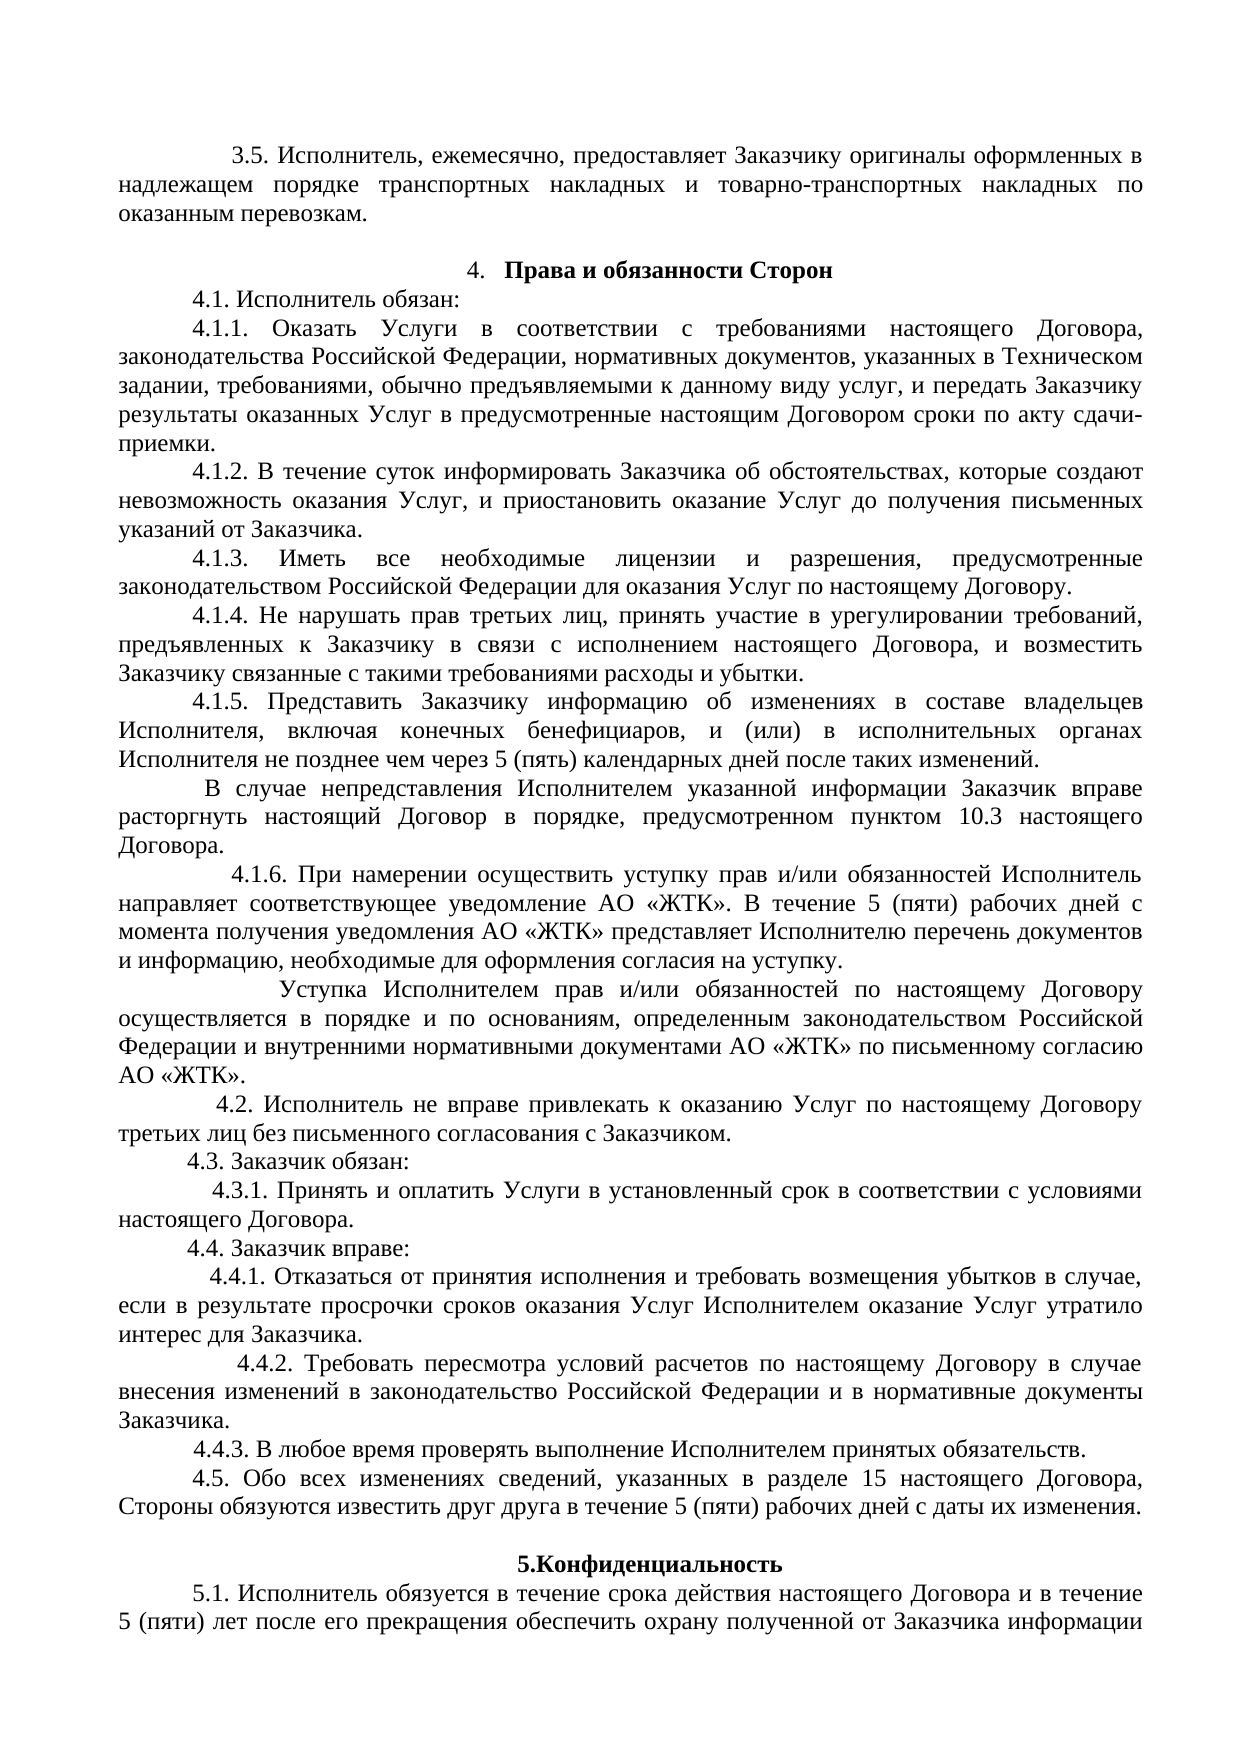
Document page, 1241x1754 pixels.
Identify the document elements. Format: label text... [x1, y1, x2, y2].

text 4.1.1. Оказать Услуги в соответствии с требованиями настоящего Договора, законодательства Российской Федерации, нормативных документов, указанных в Техническом задании, требованиями, обычно предъявляемыми к данному виду услуг, и передать Заказчику результаты оказанных Услуг в предусмотренные настоящим Договором сроки по акту сдачи-приемки. [118, 313, 1144, 456]
text 4.4.3. В любое время проверять выполнение Исполнителем принятых обязательств. [118, 1434, 1144, 1463]
text 4.1.4. Не нарушать прав третьих лиц, принять участие в урегулировании требований, предъявленных к Заказчику в связи с исполнением настоящего Договора, и возместить Заказчику связанные с такими требованиями расходы и убытки. [118, 600, 1144, 686]
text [118, 1578, 1144, 1635]
text 4.1.6. При намерении осуществить уступку прав и/или обязанностей Исполнитель направляет соответствующее уведомление АО «ЖТК». В течение 5 (пяти) рабочих дней с момента получения уведомления АО «ЖТК» представляет Исполнителю перечень документов и информацию, необходимые для оформления согласия на уступку. [118, 859, 1144, 974]
text Уступка Исполнителем прав и/или обязанностей по настоящему Договору осуществляется в порядке и по основаниям, определенным законодательством Российской Федерации и внутренними нормативными документами АО «ЖТК» по письменному согласию АО «ЖТК». [118, 974, 1144, 1089]
text 4.1.5. Представить Заказчику информацию об изменениях в составе владельцев Исполнителя, включая конечных бенефициаров, и (или) в исполнительных органах Исполнителя не позднее чем через 5 (пять) календарных дней после таких изменений. [118, 686, 1144, 773]
text 4.5. Обо всех изменениях сведений, указанных в разделе 15 настоящего Договора, Стороны обязуются известить друг друга в течение 5 (пяти) рабочих дней с даты их изменения. [118, 1463, 1144, 1520]
text В случае непредставления Исполнителем указанной информации Заказчик вправе расторгнуть настоящий Договор в порядке, предусмотренном пунктом 10.3 настоящего Договора. [118, 773, 1144, 859]
text 4.4.1. Отказаться от принятия исполнения и требовать возмещения убытков в случае, если в результате просрочки сроков оказания Услуг Исполнителем оказание Услуг утратило интерес для Заказчика. [118, 1261, 1144, 1348]
text 4.3. Заказчик обязан: [118, 1146, 1144, 1175]
list Права и обязанности Сторон [156, 255, 1144, 284]
text 4.4.2. Требовать пересмотра условий расчетов по настоящему Договору в случае внесения изменений в законодательство Российской Федерации и в нормативные документы Заказчика. [118, 1348, 1144, 1434]
text 4.1.3. Иметь все необходимые лицензии и разрешения, предусмотренные законодательством Российской Федерации для оказания Услуг по настоящему Договору. [118, 543, 1144, 600]
text 4.3.1. Принять и оплатить Услуги в установленный срок в соответствии с условиями настоящего Договора. [118, 1175, 1144, 1233]
text 4.4. Заказчик вправе: [118, 1233, 1144, 1261]
text 4.1. Исполнитель обязан: [118, 284, 1144, 313]
text 5.Конфиденциальность [156, 1549, 1144, 1578]
text 4.1.2. В течение суток информировать Заказчика об обстоятельствах, которые создают невозможность оказания Услуг, и приостановить оказание Услуг до получения письменных указаний от Заказчика. [118, 456, 1144, 543]
text 4.2. Исполнитель не вправе привлекать к оказанию Услуг по настоящему Договору третьих лиц без письменного согласования с Заказчиком. [118, 1089, 1144, 1146]
text 3.5. Исполнитель, ежемесячно, предоставляет Заказчику оригиналы оформленных в надлежащем порядке транспортных накладных и товарно-транспортных накладных по оказанным перевозкам. [118, 140, 1144, 226]
